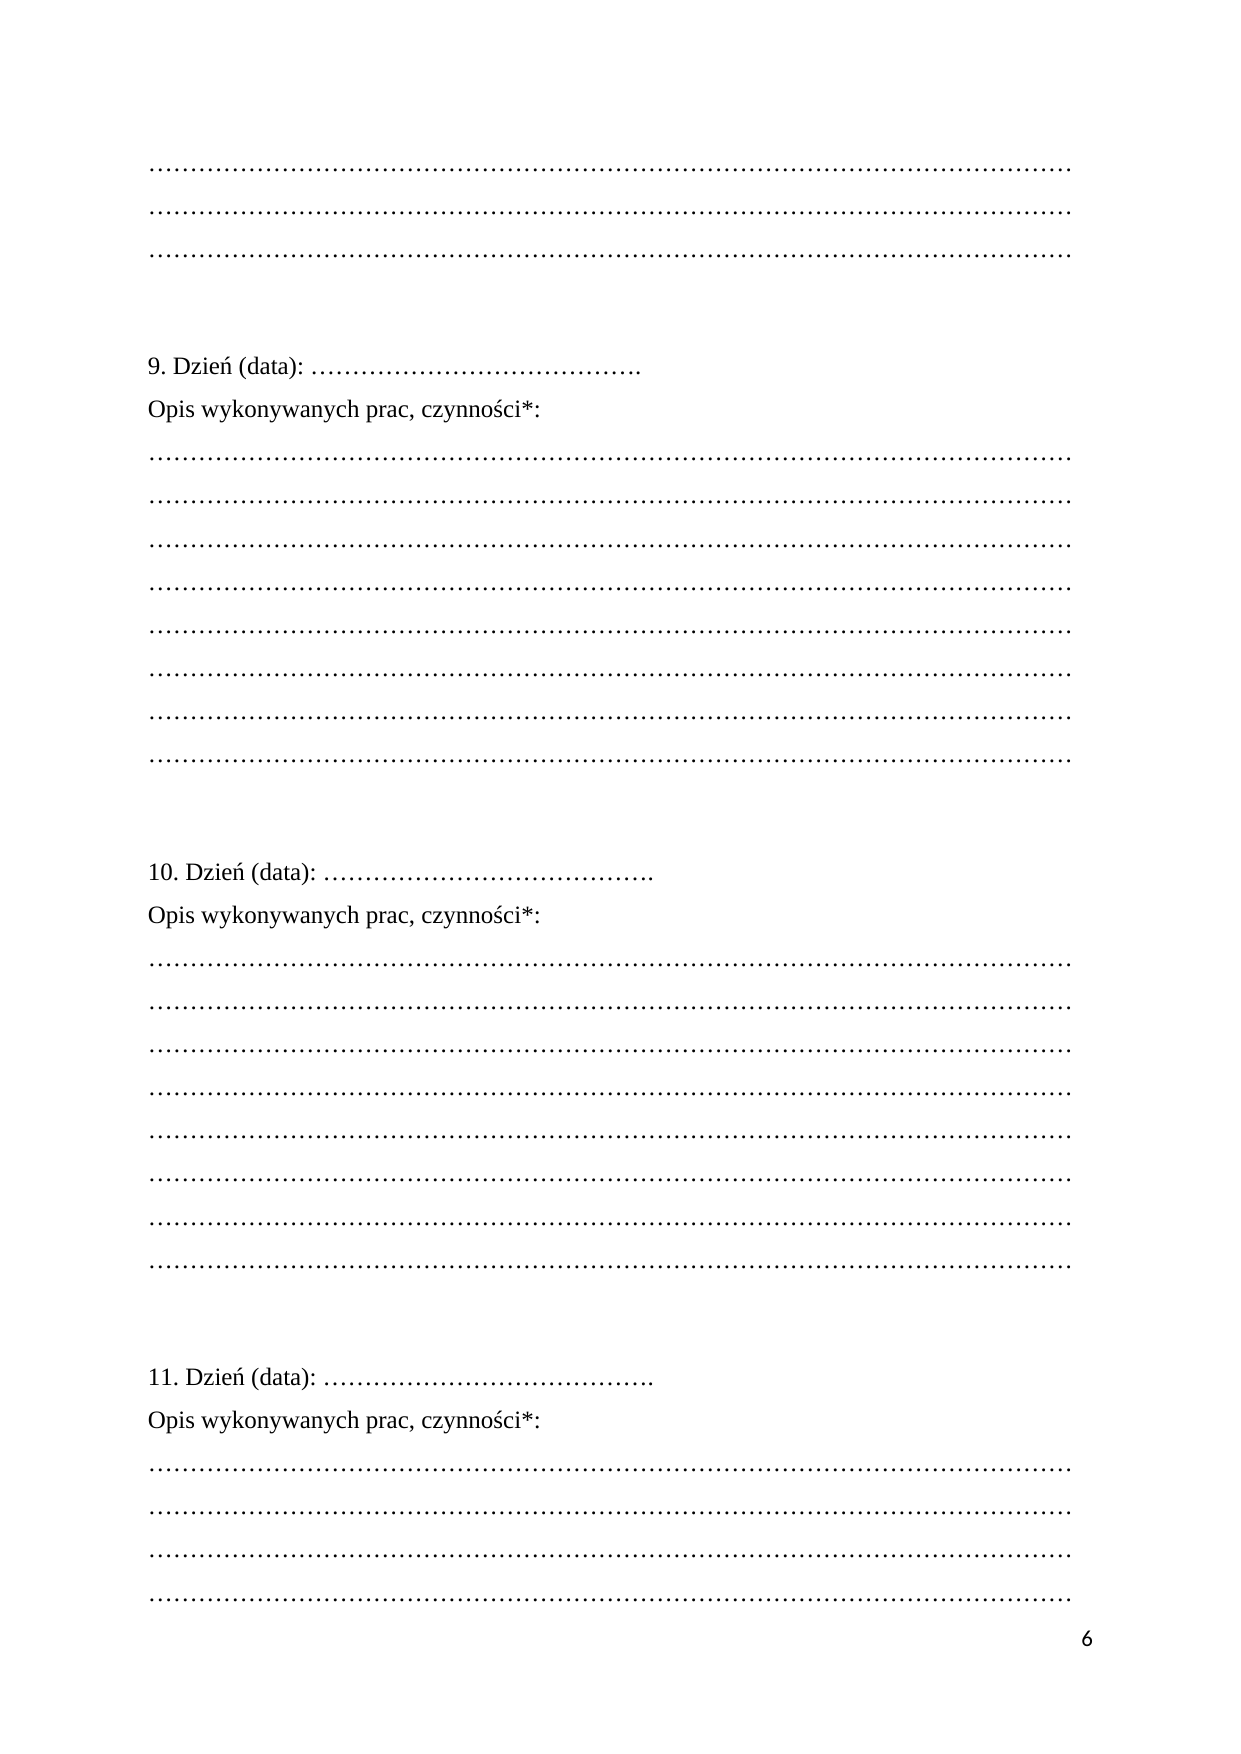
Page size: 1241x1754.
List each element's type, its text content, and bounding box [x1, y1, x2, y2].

text 10. Dzień (data): …………………………………. [148, 857, 1092, 885]
text 11. Dzień (data): …………………………………. [148, 1362, 1092, 1391]
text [148, 1448, 1092, 1606]
text Opis wykonywanych prac, czynności*: [148, 1405, 1092, 1434]
text Opis wykonywanych prac, czynności*: [148, 900, 1092, 928]
text 9. Dzień (data): …………………………………. [148, 351, 1092, 380]
text Opis wykonywanych prac, czynności*: [148, 394, 1092, 423]
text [148, 148, 1092, 263]
